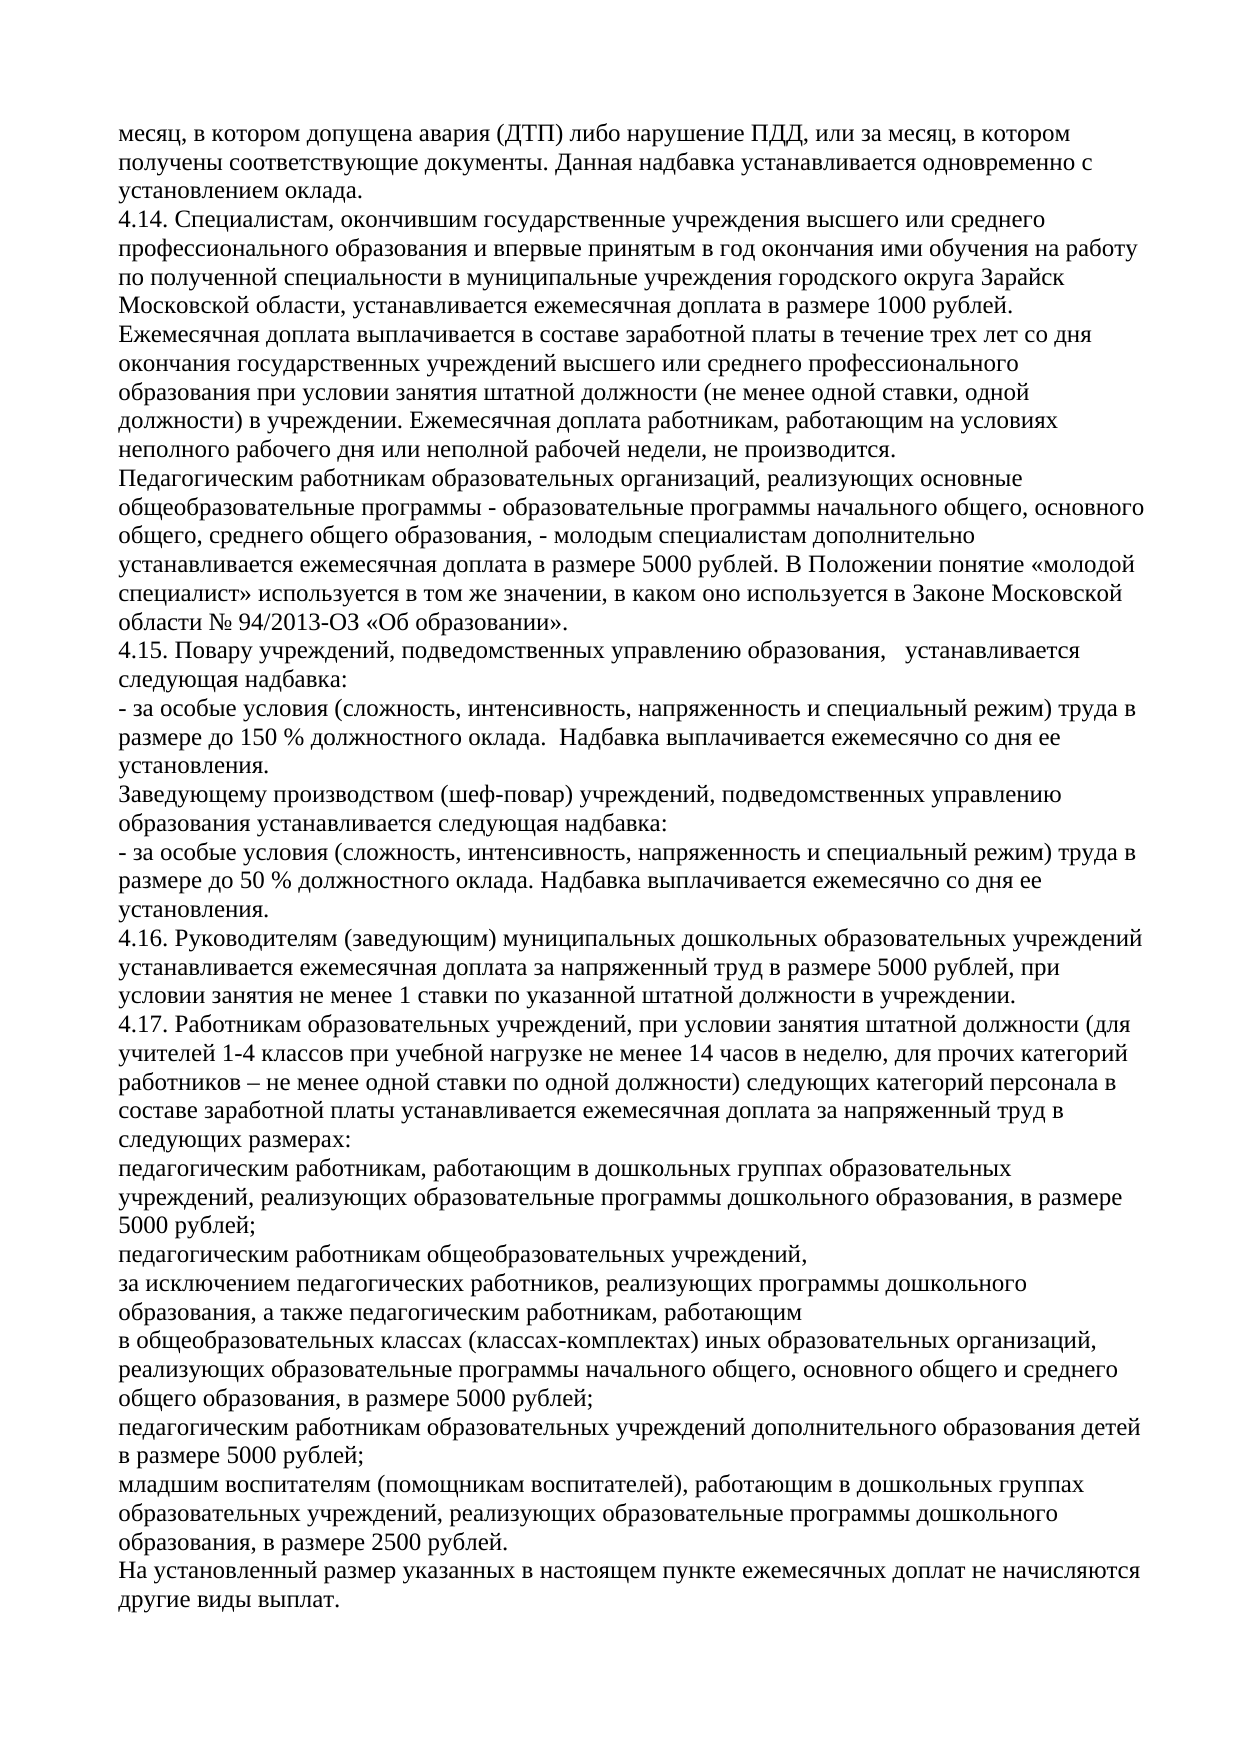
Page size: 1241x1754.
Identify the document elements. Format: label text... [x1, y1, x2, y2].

text педагогическим работникам образовательных учреждений дополнительного образования детей в размере 5000 рублей; [118, 1412, 1152, 1469]
text младшим воспитателям (помощникам воспитателей), работающим в дошкольных группах образовательных учреждений, реализующих образовательные программы дошкольного образования, в размере 2500 рублей. [118, 1469, 1152, 1556]
text педагогическим работникам, работающим в дошкольных группах образовательных учреждений, реализующих образовательные программы дошкольного образования, в размере 5000 рублей; [118, 1153, 1152, 1239]
text 4.16. Руководителям (заведующим) муниципальных дошкольных образовательных учреждений устанавливается ежемесячная доплата за напряженный труд в размере 5000 рублей, при условии занятия не менее 1 ставки по указанной штатной должности в учреждении. [118, 923, 1152, 1009]
text Заведующему производством (шеф-повар) учреждений, подведомственных управлению образования устанавливается следующая надбавка: [118, 779, 1152, 837]
text Педагогическим работникам образовательных организаций, реализующих основные общеобразовательные программы - образовательные программы начального общего, основного общего, среднего общего образования, - молодым специалистам дополнительно устанавливается ежемесячная доплата в размере 5000 рублей. В Положении понятие «молодой специалист» используется в том же значении, в каком оно используется в Законе Московской области № 94/2013-ОЗ «Об образовании». [118, 463, 1152, 636]
text - за особые условия (сложность, интенсивность, напряженность и специальный режим) труда в размере до 150 % должностного оклада. Надбавка выплачивается ежемесячно со дня ее установления. [118, 693, 1152, 779]
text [118, 118, 1152, 204]
text 4.17. Работникам образовательных учреждений, при условии занятия штатной должности (для учителей 1-4 классов при учебной нагрузке не менее 14 часов в неделю, для прочих категорий работников – не менее одной ставки по одной должности) следующих категорий персонала в составе заработной платы устанавливается ежемесячная доплата за напряженный труд в следующих размерах: [118, 1009, 1152, 1153]
text 4.15. Повару учреждений, подведомственных управлению образования, устанавливается следующая надбавка: [118, 636, 1152, 693]
text - за особые условия (сложность, интенсивность, напряженность и специальный режим) труда в размере до 50 % должностного оклада. Надбавка выплачивается ежемесячно со дня ее установления. [118, 837, 1152, 923]
text педагогическим работникам общеобразовательных учреждений, за исключением педагогических работников, реализующих программы дошкольного образования, а также педагогическим работникам, работающим в общеобразовательных классах (классах-комплектах) иных образовательных организаций, реализующих образовательные программы начального общего, основного общего и среднего общего образования, в размере 5000 рублей; [118, 1239, 1152, 1412]
text На установленный размер указанных в настоящем пункте ежемесячных доплат не начисляются другие виды выплат. [118, 1556, 1152, 1613]
text 4.14. Специалистам, окончившим государственные учреждения высшего или среднего профессионального образования и впервые принятым в год окончания ими обучения на работу по полученной специальности в муниципальные учреждения городского округа Зарайск Московской области, устанавливается ежемесячная доплата в размере 1000 рублей. Ежемесячная доплата выплачивается в составе заработной платы в течение трех лет со дня окончания государственных учреждений высшего или среднего профессионального образования при условии занятия штатной должности (не менее одной ставки, одной должности) в учреждении. Ежемесячная доплата работникам, работающим на условиях неполного рабочего дня или неполной рабочей недели, не производится. [118, 204, 1152, 463]
